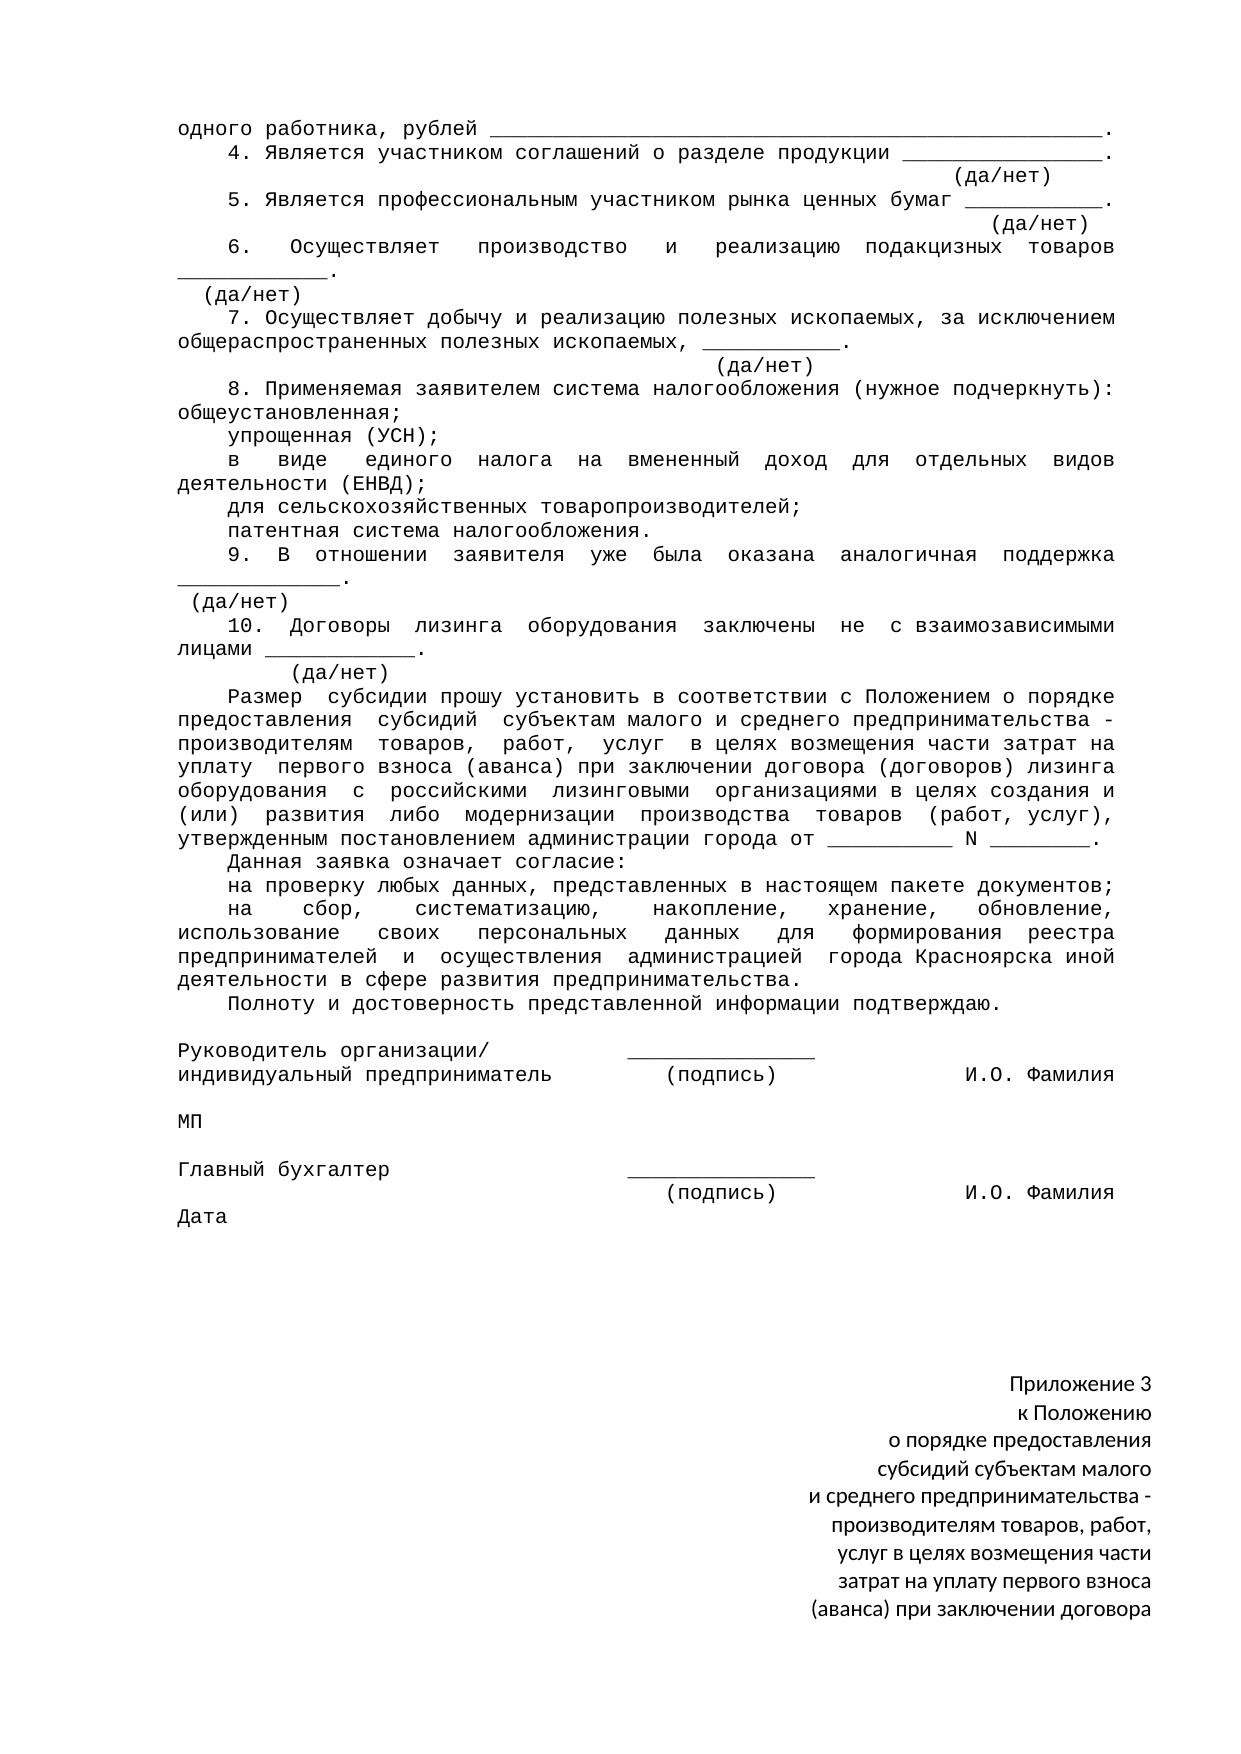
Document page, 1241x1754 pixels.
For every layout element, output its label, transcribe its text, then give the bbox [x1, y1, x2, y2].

text ____________. [177, 260, 1152, 284]
text (аванса) при заключении договора [177, 1594, 1152, 1622]
text 6. Осуществляет производство и реализацию подакцизных товаров [177, 236, 1152, 260]
text Полноту и достоверность представленной информации подтверждаю. [177, 993, 1152, 1017]
text индивидуальный предприниматель (подпись) И.О. Фамилия [177, 1064, 1152, 1088]
text 8. Применяемая заявителем система налогообложения (нужное подчеркнуть): [177, 378, 1152, 402]
text 7. Осуществляет добычу и реализацию полезных ископаемых, за исключением [177, 307, 1152, 331]
text Приложение 3 [177, 1369, 1152, 1398]
text Дата [177, 1206, 1152, 1229]
text о порядке предоставления [177, 1426, 1152, 1454]
text упрощенная (УСН); [177, 426, 1152, 449]
text субсидий субъектам малого [177, 1454, 1152, 1482]
text уплату первого взноса (аванса) при заключении договора (договоров) лизинга [177, 757, 1152, 780]
text утвержденным постановлением администрации города от __________ N ________. [177, 827, 1152, 851]
text на сбор, систематизацию, накопление, хранение, обновление, [177, 898, 1152, 922]
text (да/нет) [177, 662, 1152, 686]
text (или) развития либо модернизации производства товаров (работ, услуг), [177, 804, 1152, 827]
text 9. В отношении заявителя уже была оказана аналогичная поддержка [177, 544, 1152, 567]
text (да/нет) [177, 591, 1152, 615]
text деятельности (ЕНВД); [177, 473, 1152, 496]
text предоставления субсидий субъектам малого и среднего предпринимательства - [177, 709, 1152, 733]
text оборудования с российскими лизинговыми организациями в целях создания и [177, 780, 1152, 804]
text в виде единого налога на вмененный доход для отдельных видов [177, 449, 1152, 473]
text 5. Является профессиональным участником рынка ценных бумаг ___________. [177, 189, 1152, 213]
text для сельскохозяйственных товаропроизводителей; [177, 496, 1152, 520]
text услуг в целях возмещения части [177, 1538, 1152, 1566]
text Размер субсидии прошу установить в соответствии с Положением о порядке [177, 686, 1152, 709]
text производителям товаров, работ, [177, 1510, 1152, 1538]
text патентная система налогообложения. [177, 520, 1152, 544]
text 4. Является участником соглашений о разделе продукции ________________. [177, 142, 1152, 165]
text (да/нет) [177, 284, 1152, 307]
text к Положению [177, 1398, 1152, 1426]
text _____________. [177, 567, 1152, 591]
text (да/нет) [177, 213, 1152, 236]
text производителям товаров, работ, услуг в целях возмещения части затрат на [177, 733, 1152, 757]
text (да/нет) [177, 354, 1152, 378]
text деятельности в сфере развития предпринимательства. [177, 969, 1152, 993]
text Главный бухгалтер _______________ [177, 1158, 1152, 1182]
text (подпись) И.О. Фамилия [177, 1182, 1152, 1206]
text Руководитель организации/ _______________ [177, 1040, 1152, 1064]
text 10. Договоры лизинга оборудования заключены не с взаимозависимыми [177, 615, 1152, 638]
text и среднего предпринимательства - [177, 1482, 1152, 1510]
text (да/нет) [177, 165, 1152, 189]
text лицами ____________. [177, 638, 1152, 662]
text общераспространенных полезных ископаемых, ___________. [177, 331, 1152, 354]
text одного работника, рублей _________________________________________________. [177, 118, 1152, 142]
text Данная заявка означает согласие: [177, 851, 1152, 875]
text затрат на уплату первого взноса [177, 1566, 1152, 1594]
text МП [177, 1111, 1152, 1135]
text на проверку любых данных, представленных в настоящем пакете документов; [177, 875, 1152, 898]
text общеустановленная; [177, 402, 1152, 426]
text предпринимателей и осуществления администрацией города Красноярска иной [177, 946, 1152, 969]
text использование своих персональных данных для формирования реестра [177, 922, 1152, 946]
